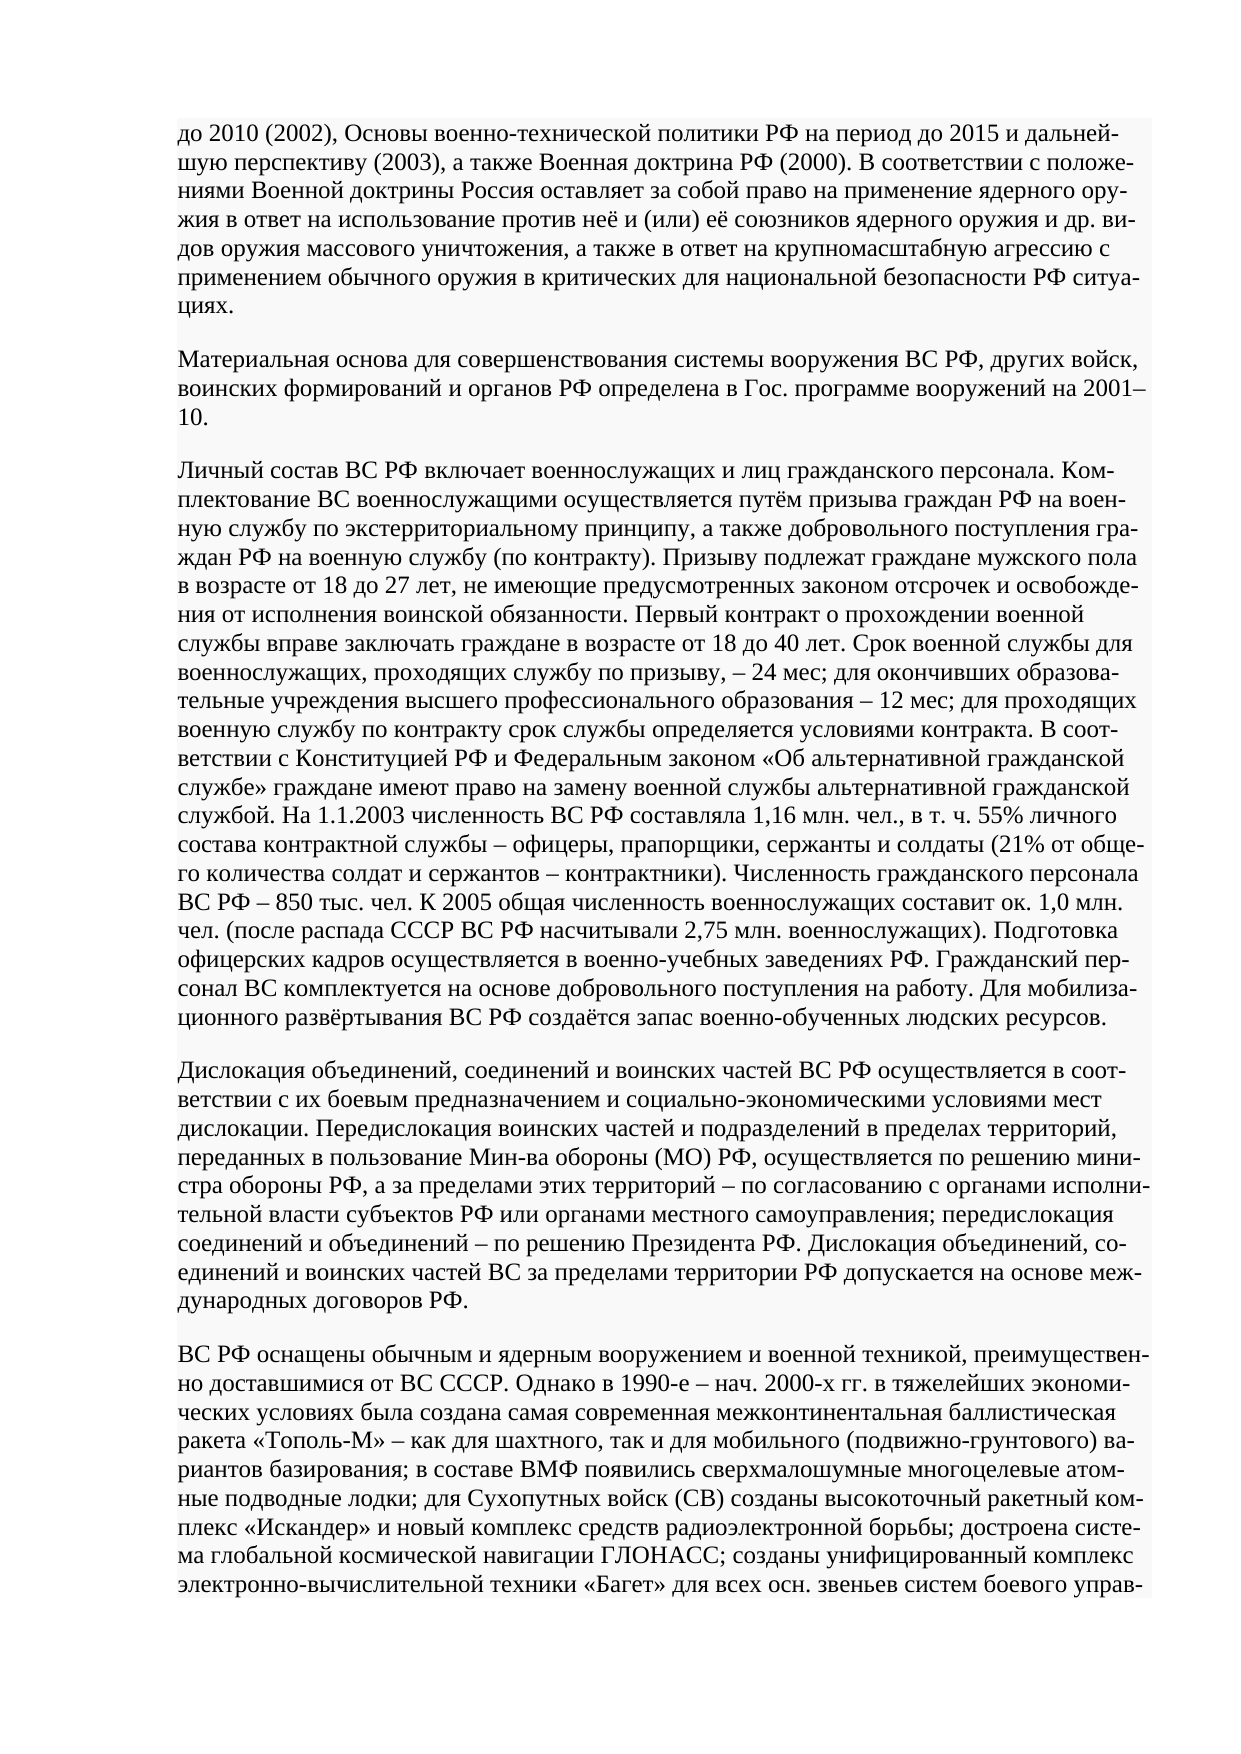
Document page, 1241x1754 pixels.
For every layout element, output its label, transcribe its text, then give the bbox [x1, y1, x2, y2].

text Личный состав ВС РФ включает военнослужащих и лиц гражданского персонала. Комплектование ВС военнослужащими осуществляется путём призыва граждан РФ на военную службу по экстерриториальному принципу, а также добровольного поступления граждан РФ на военную службу (по контракту). Призыву подлежат граждане мужского пола в возрасте от 18 до 27 лет, не имеющие предусмотренных законом отсрочек и освобождения от исполнения воинской обязанности. Первый контракт о прохождении военной службы вправе заключать граждане в возрасте от 18 до 40 лет. Срок военной службы для военнослужащих, проходящих службу по призыву, – 24 мес; для окончивших образовательные учреждения высшего профессионального образования – 12 мес; для проходящих военную службу по контракту срок службы определяется условиями контракта. В соответствии с Конституцией РФ и Федеральным законом «Об альтернативной гражданской службе» граждане имеют право на замену военной службы альтернативной гражданской службой. На 1.1.2003 численность ВС РФ составляла 1,16 млн. чел., в т. ч. 55% личного состава контрактной службы – офицеры, прапорщики, сержанты и солдаты (21% от общего количества солдат и сержантов – контрактники). Численность гражданского персонала ВС РФ – 850 тыс. чел. К 2005 общая численность военнослужащих составит ок. 1,0 млн. чел. (после распада СССР ВС РФ насчитывали 2,75 млн. военнослужащих). Подготовка офицерских кадров осуществляется в военно-учебных заведениях РФ. Гражданский персонал ВС комплектуется на основе добровольного поступления на работу. Для мобилизационного развёртывания ВС РФ создаётся запас военно-обученных людских ресурсов. [177, 456, 1152, 1031]
text Материальная основа для совершенствования системы вооружения ВС РФ, других войск, воинских формирований и органов РФ определена в Гос. программе вооружений на 2001–10. [177, 344, 1152, 431]
text Дислокация объединений, соединений и воинских частей ВС РФ осуществляется в соответствии с их боевым предназначением и социально-экономическими условиями мест дислокации. Передислокация воинских частей и подразделений в пределах территорий, переданных в пользование Мин-ва обороны (МО) РФ, осуществляется по решению министра обороны РФ, а за пределами этих территорий – по согласованию с органами исполнительной власти субъектов РФ или органами местного самоуправления; передислокация соединений и объединений – по решению Президента РФ. Дислокация объединений, соединений и воинских частей ВС за пределами территории РФ допускается на основе международных договоров РФ. [177, 1056, 1152, 1314]
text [177, 118, 1152, 319]
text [177, 1339, 1152, 1598]
